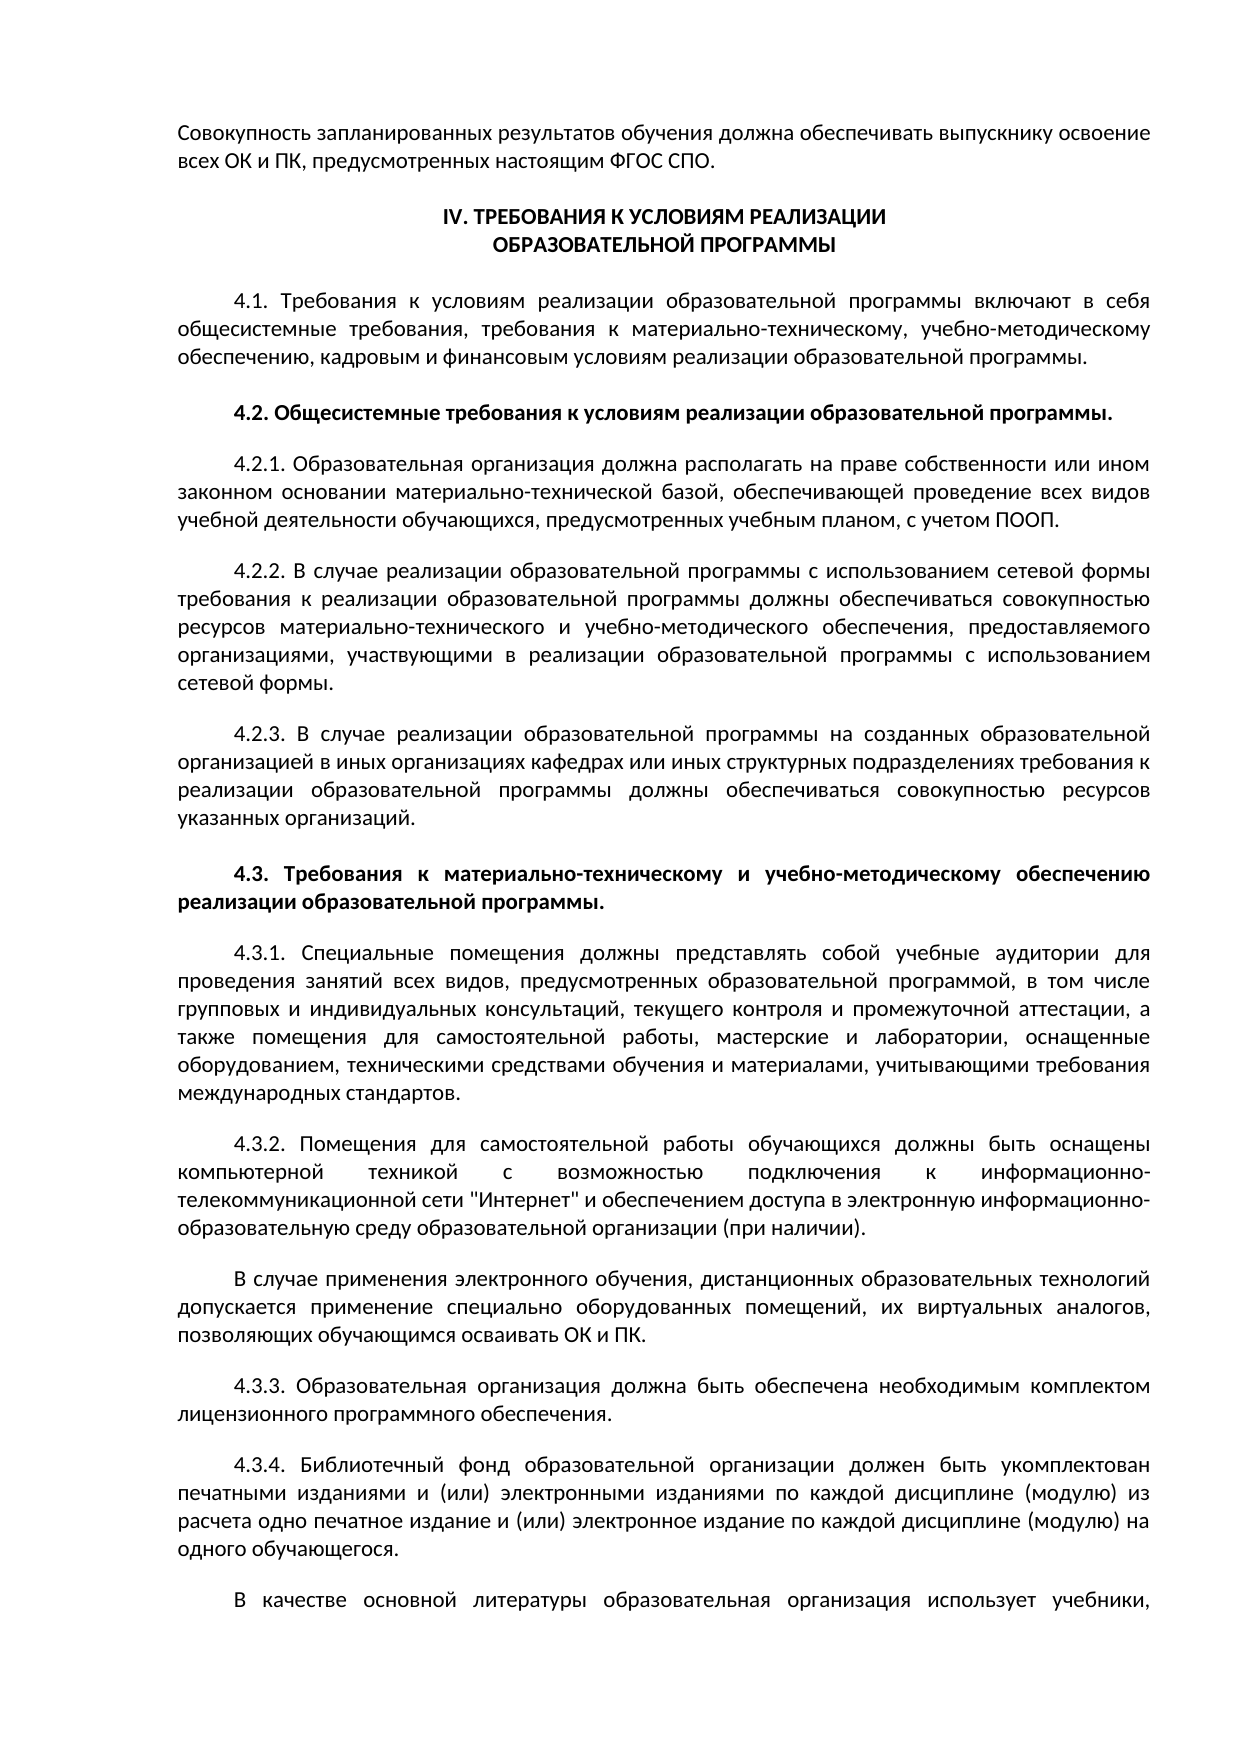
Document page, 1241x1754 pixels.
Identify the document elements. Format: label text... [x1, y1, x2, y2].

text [177, 118, 1152, 174]
text 4.3.1. Специальные помещения должны представлять собой учебные аудитории для проведения занятий всех видов, предусмотренных образовательной программой, в том числе групповых и индивидуальных консультаций, текущего контроля и промежуточной аттестации, а также помещения для самостоятельной работы, мастерские и лаборатории, оснащенные оборудованием, техническими средствами обучения и материалами, учитывающими требования международных стандартов. [177, 938, 1152, 1106]
text 4.3.2. Помещения для самостоятельной работы обучающихся должны быть оснащены компьютерной техникой с возможностью подключения к информационно-телекоммуникационной сети "Интернет" и обеспечением доступа в электронную информационно-образовательную среду образовательной организации (при наличии). [177, 1129, 1152, 1241]
text 4.2.3. В случае реализации образовательной программы на созданных образовательной организацией в иных организациях кафедрах или иных структурных подразделениях требования к реализации образовательной программы должны обеспечиваться совокупностью ресурсов указанных организаций. [177, 719, 1152, 831]
text 4.2.1. Образовательная организация должна располагать на праве собственности или ином законном основании материально-технической базой, обеспечивающей проведение всех видов учебной деятельности обучающихся, предусмотренных учебным планом, с учетом ПООП. [177, 449, 1152, 533]
title ОБРАЗОВАТЕЛЬНОЙ ПРОГРАММЫ [177, 230, 1152, 258]
text В случае применения электронного обучения, дистанционных образовательных технологий допускается применение специально оборудованных помещений, их виртуальных аналогов, позволяющих обучающимся осваивать ОК и ПК. [177, 1264, 1152, 1348]
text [177, 1585, 1152, 1613]
text 4.3.4. Библиотечный фонд образовательной организации должен быть укомплектован печатными изданиями и (или) электронными изданиями по каждой дисциплине (модулю) из расчета одно печатное издание и (или) электронное издание по каждой дисциплине (модулю) на одного обучающегося. [177, 1450, 1152, 1562]
text 4.2.2. В случае реализации образовательной программы с использованием сетевой формы требования к реализации образовательной программы должны обеспечиваться совокупностью ресурсов материально-технического и учебно-методического обеспечения, предоставляемого организациями, участвующими в реализации образовательной программы с использованием сетевой формы. [177, 556, 1152, 696]
title 4.3. Требования к материально-техническому и учебно-методическому обеспечению реализации образовательной программы. [177, 859, 1152, 915]
text 4.1. Требования к условиям реализации образовательной программы включают в себя общесистемные требования, требования к материально-техническому, учебно-методическому обеспечению, кадровым и финансовым условиям реализации образовательной программы. [177, 286, 1152, 370]
title 4.2. Общесистемные требования к условиям реализации образовательной программы. [177, 398, 1152, 426]
text 4.3.3. Образовательная организация должна быть обеспечена необходимым комплектом лицензионного программного обеспечения. [177, 1371, 1152, 1427]
title IV. ТРЕБОВАНИЯ К УСЛОВИЯМ РЕАЛИЗАЦИИ [177, 202, 1152, 230]
